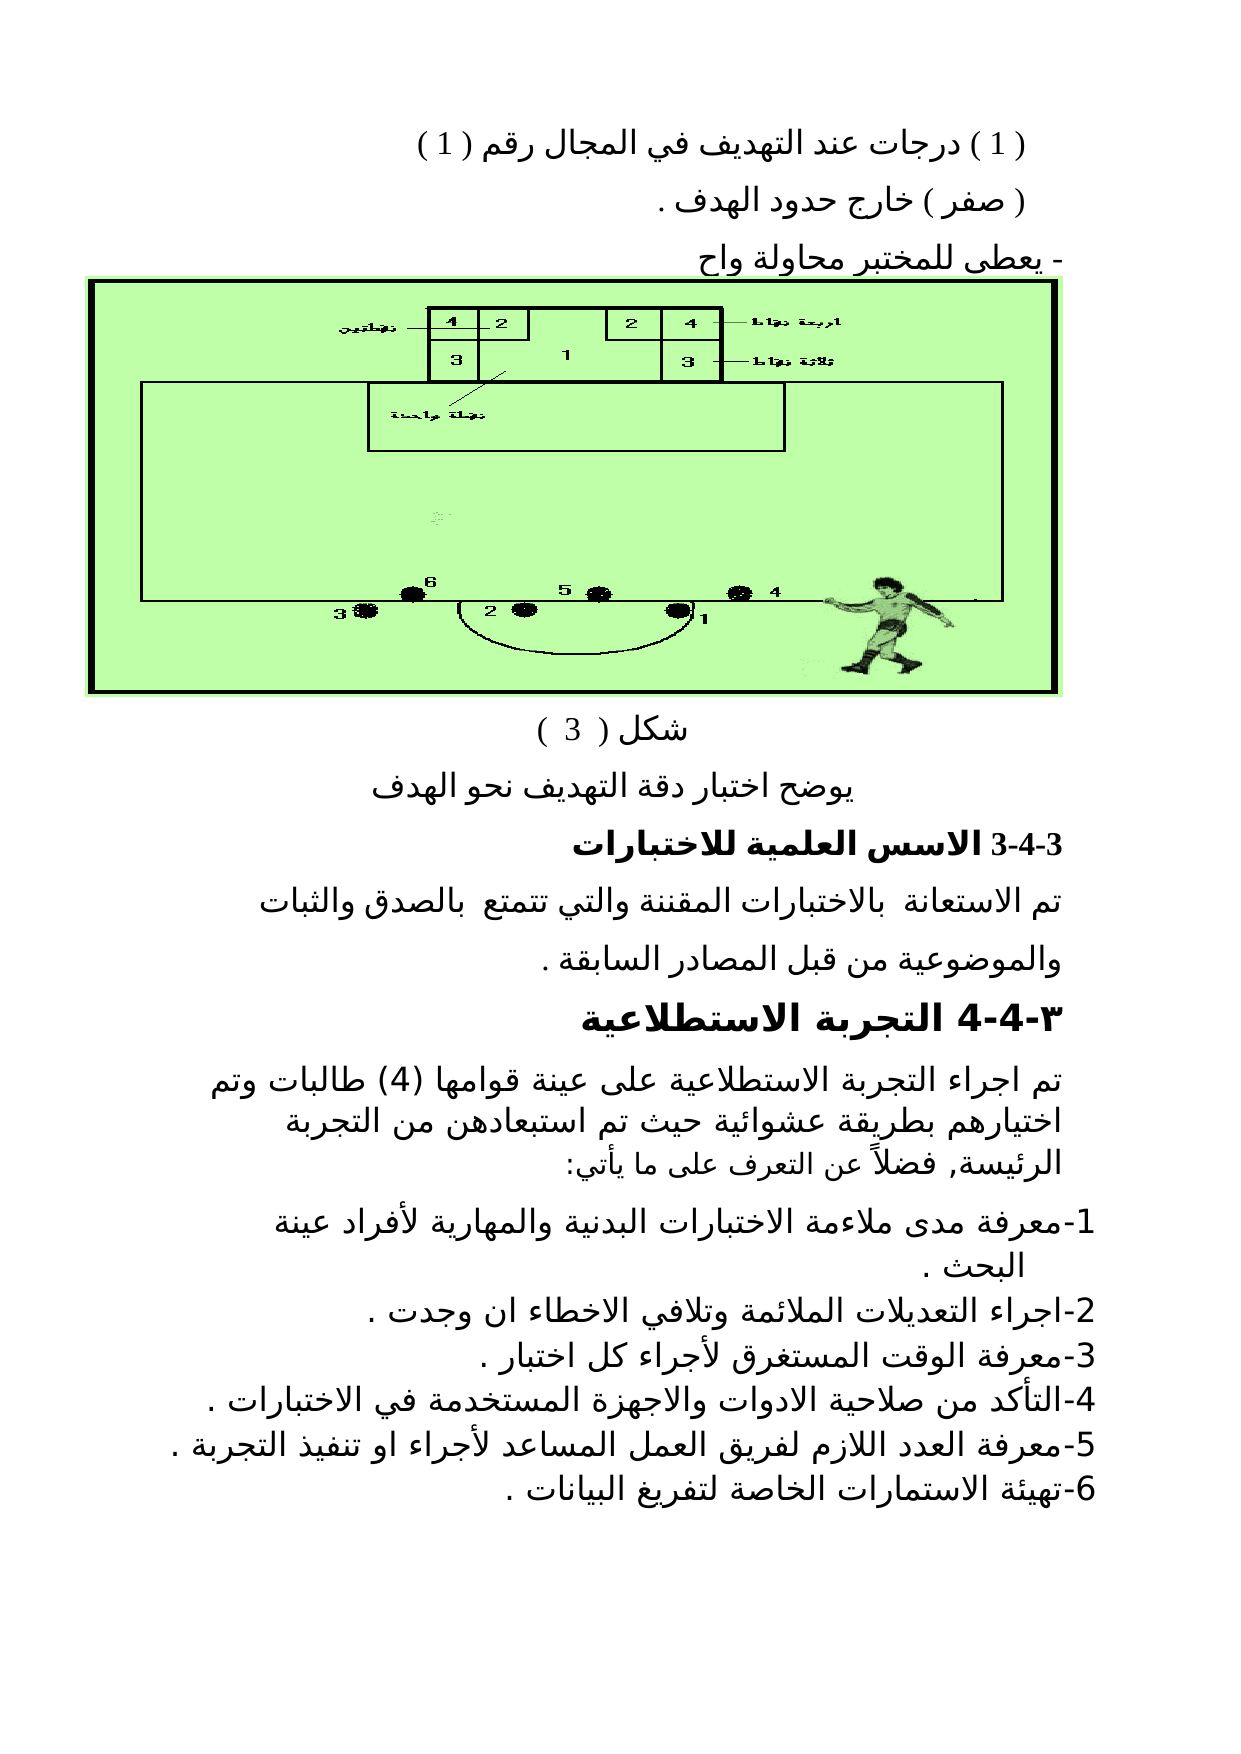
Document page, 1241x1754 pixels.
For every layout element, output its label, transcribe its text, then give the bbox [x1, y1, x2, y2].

text تم اجراء التجربة الاستطلاعية على عينة قوامها (4) طالبات وتم اختيارهم بطريقة عشوائية حيث تم استبعادهن من التجربة الرئيسة, فضلاً عن التعرف على ما يأتي: [162, 1060, 1063, 1183]
list معرفة العدد اللازم لفريق العمل المساعد لأجراء او تنفيذ التجربة . [162, 1425, 1063, 1464]
list تهيئة الاستمارات الخاصة لتفريغ البيانات . [162, 1470, 1063, 1509]
list معرفة مدى ملاءمة الاختبارات البدنية والمهارية لأفراد عينة البحث . [162, 1202, 1063, 1286]
text ( صفر ) خارج حدود الهدف . [162, 181, 1026, 219]
text ٣-4-4 التجربة الاستطلاعية [162, 996, 1063, 1040]
text شكل ( 3 ) [162, 709, 1063, 747]
list اجراء التعديلات الملائمة وتلافي الاخطاء ان وجدت . [162, 1291, 1063, 1330]
list معرفة الوقت المستغرق لأجراء كل اختبار . [162, 1336, 1063, 1375]
text - يعطى للمختبر محاولة واح [162, 238, 1063, 276]
text ( 1 ) درجات عند التهديف في المجال رقم ( 1 ) [162, 123, 1026, 161]
text تم الاستعانة بالاختبارات المقننة والتي تتمتع بالصدق والثبات والموضوعية من قبل المصادر السابقة . [162, 881, 1063, 977]
list التأكد من صلاحية الادوات والاجهزة المستخدمة في الاختبارات . [162, 1381, 1063, 1419]
text 3-4-3 الاسس العلمية للاختبارات [162, 824, 1063, 862]
text يوضح اختبار دقة التهديف نحو الهدف [162, 766, 1063, 804]
